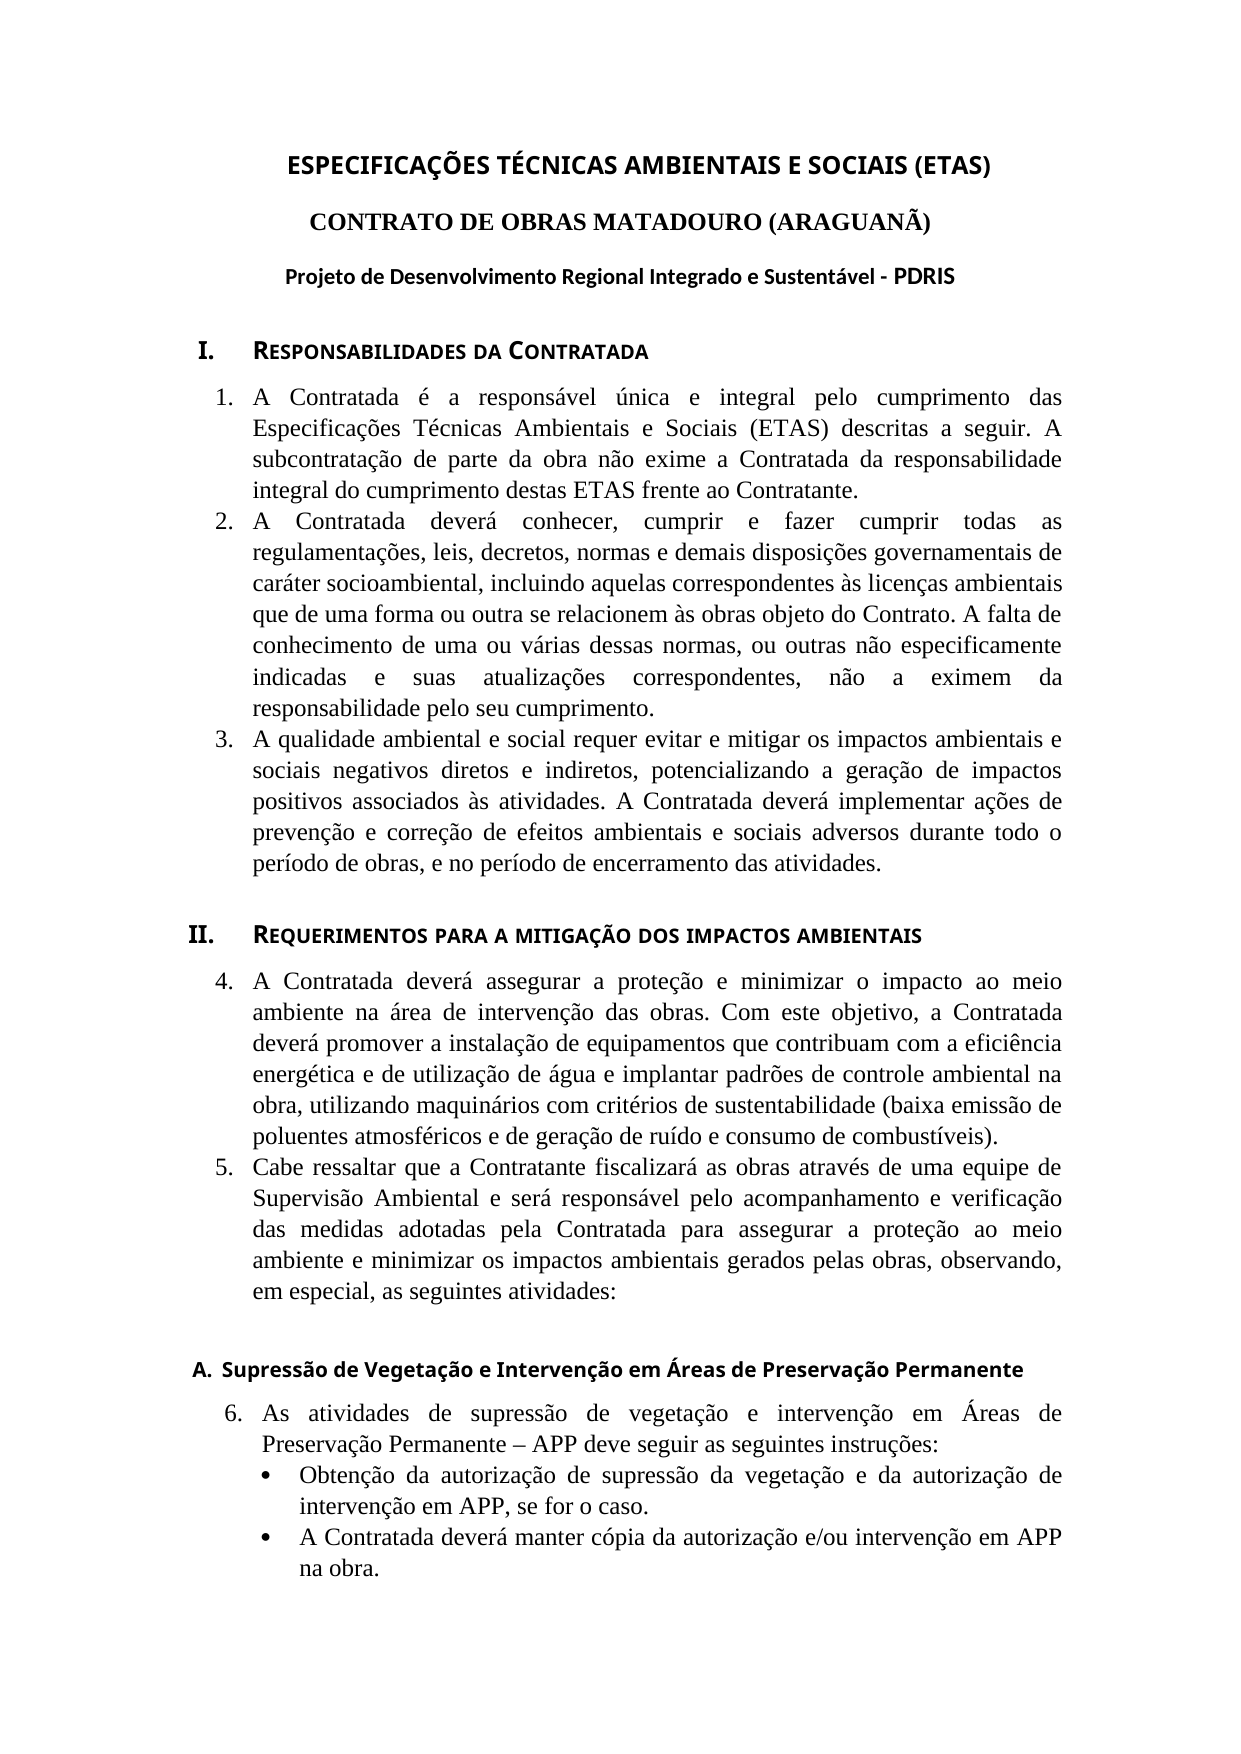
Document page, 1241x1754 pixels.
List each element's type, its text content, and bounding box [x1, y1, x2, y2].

subtitle Supressão de Vegetação e Intervenção em Áreas de Preservação Permanente [192, 1355, 1063, 1383]
list A qualidade ambiental e social requer evitar e mitigar os impactos ambientais e sociais negativos diretos e indiretos, potencializando a geração de impactos positivos associados às atividades. A Contratada deverá implementar ações de prevenção e correção de efeitos ambientais e sociais adversos durante todo o período de obras, e no período de encerramento das atividades. [215, 724, 1063, 877]
list As atividades de supressão de vegetação e intervenção em Áreas de Preservação Permanente – APP deve seguir as seguintes instruções: [224, 1398, 1063, 1458]
list Obtenção da autorização de supressão da vegetação e da autorização de intervenção em APP, se for o caso. [262, 1460, 1063, 1520]
subtitle Requerimentos para a mitigação dos impactos ambientais [215, 916, 1063, 951]
text CONTRATO DE OBRAS MATADOURO (ARAGUANÃ) [177, 207, 1063, 235]
text Projeto de Desenvolvimento Regional Integrado e Sustentável - PDRIS [177, 261, 1063, 291]
list Cabe ressaltar que a Contratante fiscalizará as obras através de uma equipe de Supervisão Ambiental e será responsável pelo acompanhamento e verificação das medidas adotadas pela Contratada para assegurar a proteção ao meio ambiente e minimizar os impactos ambientais gerados pelas obras, observando, em especial, as seguintes atividades: [215, 1152, 1063, 1305]
list A Contratada deverá conhecer, cumprir e fazer cumprir todas as regulamentações, leis, decretos, normas e demais disposições governamentais de caráter socioambiental, incluindo aquelas correspondentes às licenças ambientais que de uma forma ou outra se relacionem às obras objeto do Contrato. A falta de conhecimento de uma ou várias dessas normas, ou outras não especificamente indicadas e suas atualizações correspondentes, não a eximem da responsabilidade pelo seu cumprimento. [215, 506, 1063, 721]
subtitle Responsabilidades da Contratada [215, 333, 1063, 367]
list A Contratada deverá assegurar a proteção e minimizar o impacto ao meio ambiente na área de intervenção das obras. Com este objetivo, a Contratada deverá promover a instalação de equipamentos que contribuam com a eficiência energética e de utilização de água e implantar padrões de controle ambiental na obra, utilizando maquinários com critérios de sustentabilidade (baixa emissão de poluentes atmosféricos e de geração de ruído e consumo de combustíveis). [215, 966, 1063, 1150]
subtitle ESPECIFICAÇÕES TÉCNICAS AMBIENTAIS E SOCIAIS (ETAS) [215, 148, 1063, 182]
list A Contratada deverá manter cópia da autorização e/ou intervenção em APP na obra. [262, 1522, 1063, 1582]
list A Contratada é a responsável única e integral pelo cumprimento das Especificações Técnicas Ambientais e Sociais (ETAS) descritas a seguir. A subcontratação de parte da obra não exime a Contratada da responsabilidade integral do cumprimento destas ETAS frente ao Contratante. [215, 382, 1063, 504]
